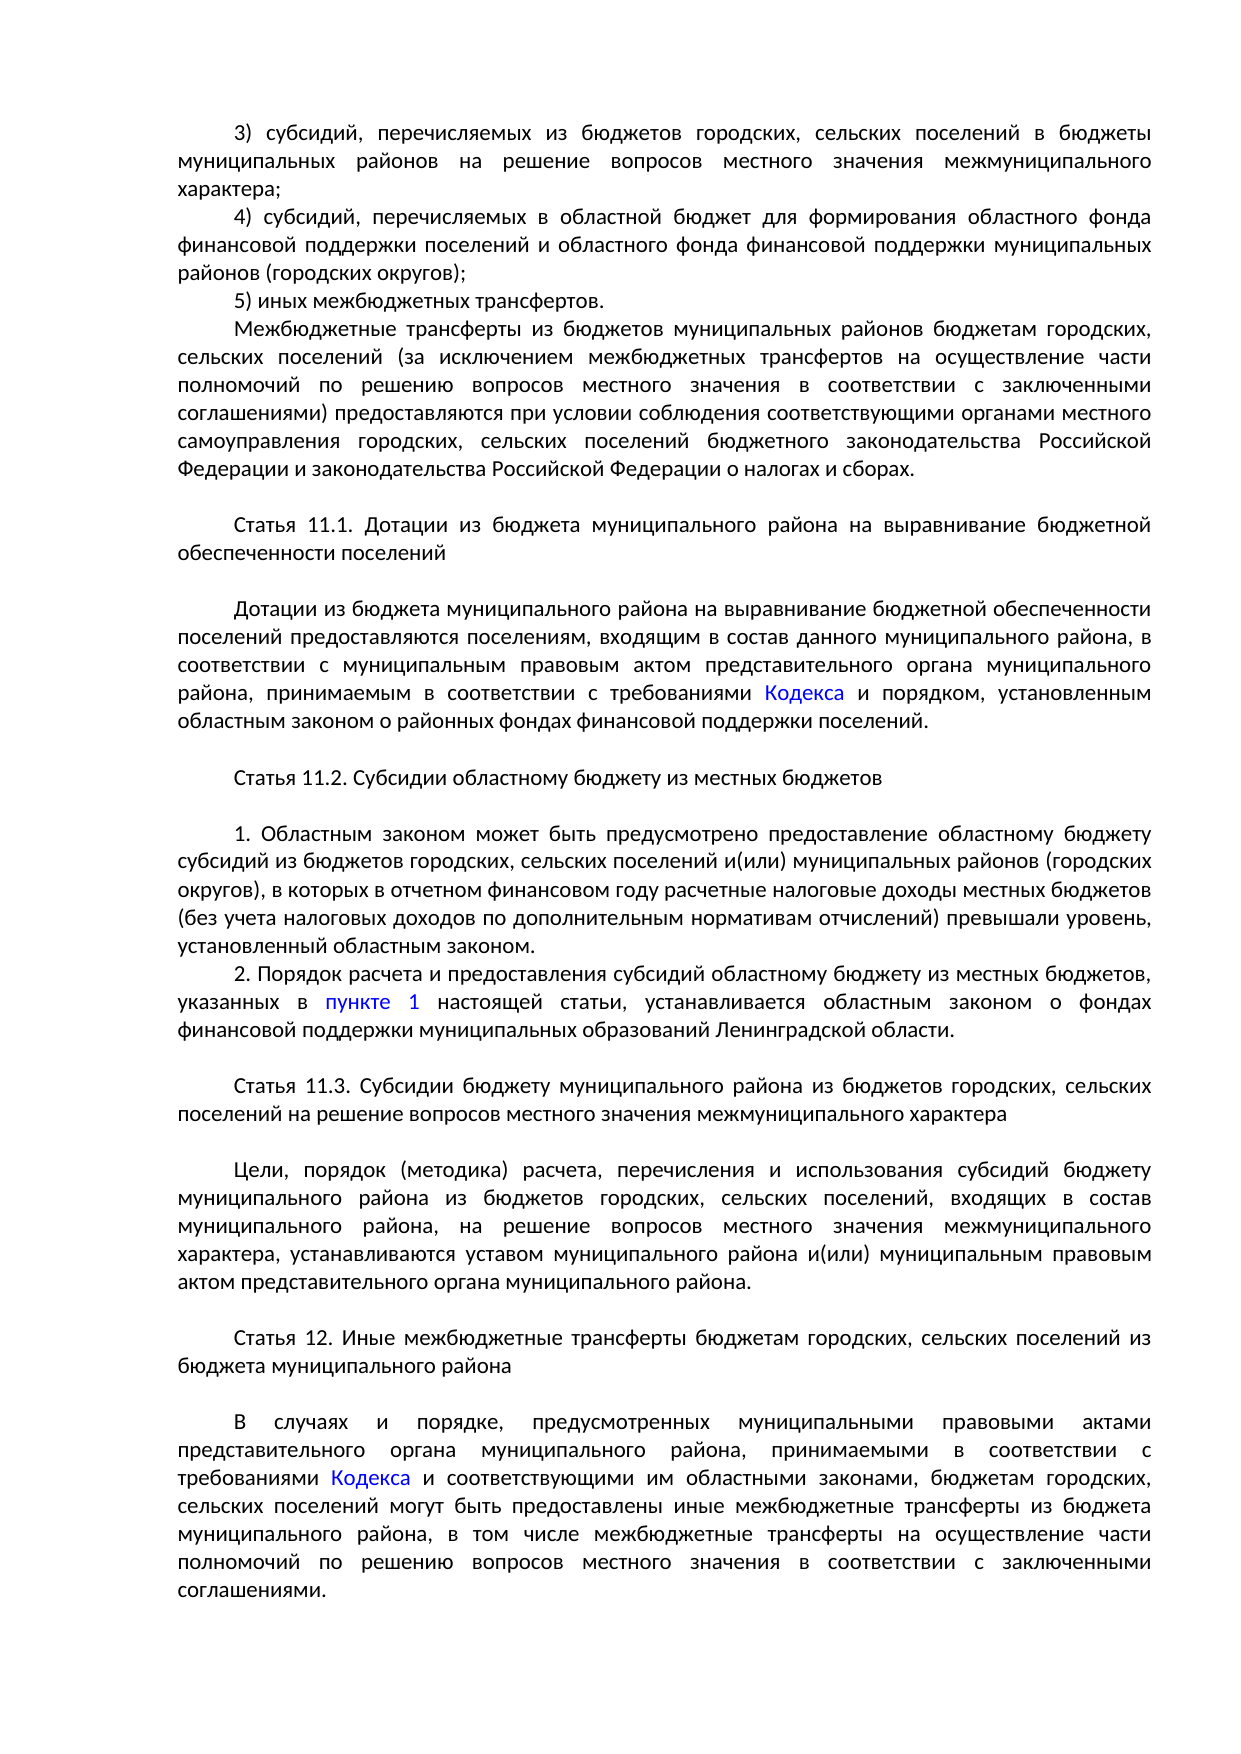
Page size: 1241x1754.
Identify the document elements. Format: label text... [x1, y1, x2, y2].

text 3) субсидий, перечисляемых из бюджетов городских, сельских поселений в бюджеты муниципальных районов на решение вопросов местного значения межмуниципального характера; [177, 118, 1152, 202]
text Статья 12. Иные межбюджетные трансферты бюджетам городских, сельских поселений из бюджета муниципального района [177, 1323, 1152, 1379]
text 2. Порядок расчета и предоставления субсидий областному бюджету из местных бюджетов, указанных в пункте 1 настоящей статьи, устанавливается областным законом о фондах финансовой поддержки муниципальных образований Ленинградской области. [177, 959, 1152, 1043]
text Цели, порядок (методика) расчета, перечисления и использования субсидий бюджету муниципального района из бюджетов городских, сельских поселений, входящих в состав муниципального района, на решение вопросов местного значения межмуниципального характера, устанавливаются уставом муниципального района и(или) муниципальным правовым актом представительного органа муниципального района. [177, 1155, 1152, 1295]
text 5) иных межбюджетных трансфертов. [177, 286, 1152, 314]
text Дотации из бюджета муниципального района на выравнивание бюджетной обеспеченности поселений предоставляются поселениям, входящим в состав данного муниципального района, в соответствии с муниципальным правовым актом представительного органа муниципального района, принимаемым в соответствии с требованиями Кодекса и порядком, установленным областным законом о районных фондах финансовой поддержки поселений. [177, 594, 1152, 734]
text 4) субсидий, перечисляемых в областной бюджет для формирования областного фонда финансовой поддержки поселений и областного фонда финансовой поддержки муниципальных районов (городских округов); [177, 202, 1152, 286]
text Статья 11.2. Субсидии областному бюджету из местных бюджетов [177, 763, 1152, 791]
text 1. Областным законом может быть предусмотрено предоставление областному бюджету субсидий из бюджетов городских, сельских поселений и(или) муниципальных районов (городских округов), в которых в отчетном финансовом году расчетные налоговые доходы местных бюджетов (без учета налоговых доходов по дополнительным нормативам отчислений) превышали уровень, установленный областным законом. [177, 819, 1152, 959]
text В случаях и порядке, предусмотренных муниципальными правовыми актами представительного органа муниципального района, принимаемыми в соответствии с требованиями Кодекса и соответствующими им областными законами, бюджетам городских, сельских поселений могут быть предоставлены иные межбюджетные трансферты из бюджета муниципального района, в том числе межбюджетные трансферты на осуществление части полномочий по решению вопросов местного значения в соответствии с заключенными соглашениями. [177, 1407, 1152, 1603]
text Статья 11.3. Субсидии бюджету муниципального района из бюджетов городских, сельских поселений на решение вопросов местного значения межмуниципального характера [177, 1071, 1152, 1127]
text Статья 11.1. Дотации из бюджета муниципального района на выравнивание бюджетной обеспеченности поселений [177, 510, 1152, 566]
text Межбюджетные трансферты из бюджетов муниципальных районов бюджетам городских, сельских поселений (за исключением межбюджетных трансфертов на осуществление части полномочий по решению вопросов местного значения в соответствии с заключенными соглашениями) предоставляются при условии соблюдения соответствующими органами местного самоуправления городских, сельских поселений бюджетного законодательства Российской Федерации и законодательства Российской Федерации о налогах и сборах. [177, 314, 1152, 482]
